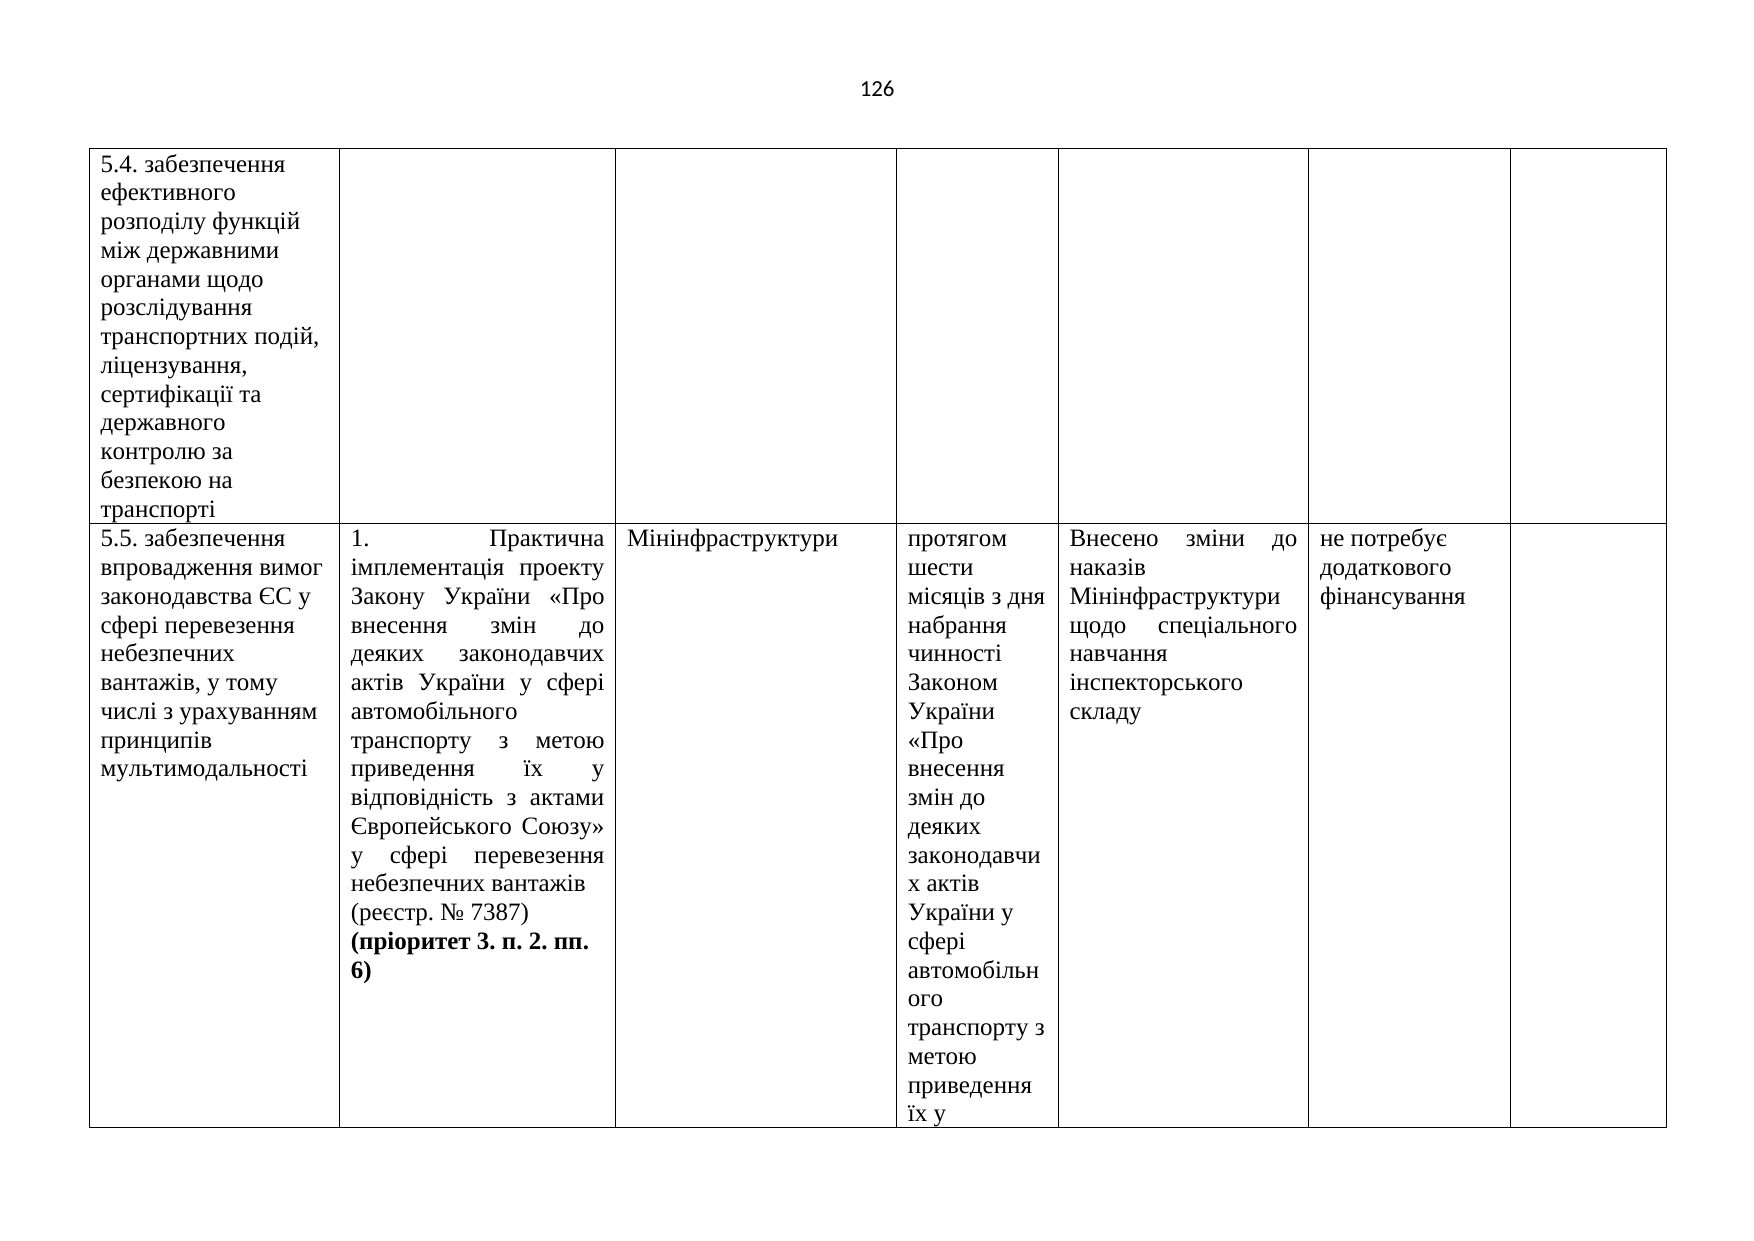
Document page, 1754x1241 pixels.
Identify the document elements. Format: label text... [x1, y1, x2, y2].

table_cell [1511, 149, 1666, 522]
table_cell Мінінфраструктури [616, 524, 896, 1127]
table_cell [1309, 524, 1510, 1127]
table_cell 5.4. забезпечення ефективного розподілу функцій між державними органами щодо розслідування транспортних подій, ліцензування, сертифікації та державного контролю за безпекою на транспорті [90, 149, 339, 522]
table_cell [340, 524, 615, 1127]
table_cell [1511, 524, 1666, 1127]
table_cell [1059, 524, 1308, 1127]
table_cell [897, 149, 1058, 522]
table_cell [1309, 149, 1510, 522]
table_cell [1059, 149, 1308, 522]
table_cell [90, 524, 339, 1127]
table_cell [616, 149, 896, 522]
table_cell [340, 149, 615, 522]
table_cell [897, 524, 1058, 1127]
